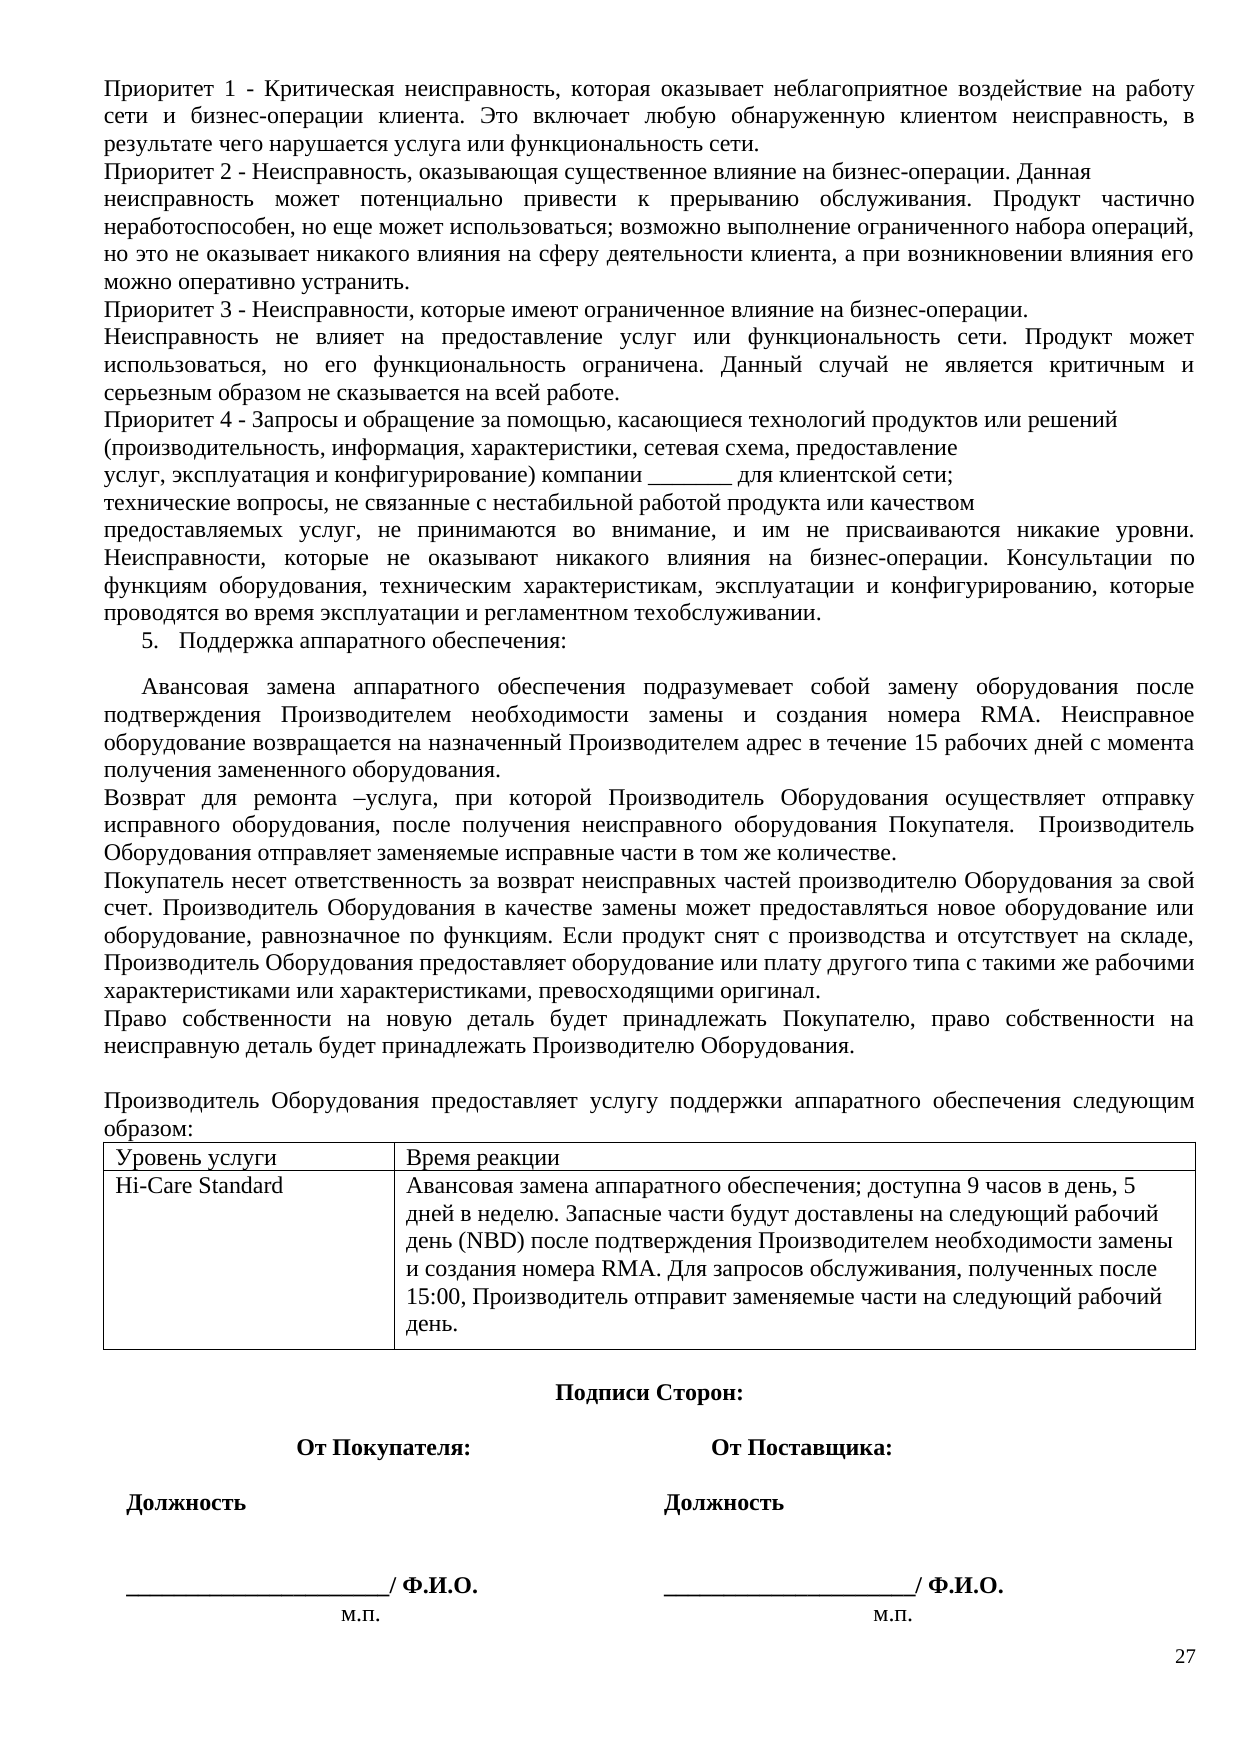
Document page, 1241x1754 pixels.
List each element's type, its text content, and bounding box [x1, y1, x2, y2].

table_header Время реакции [395, 1143, 1195, 1170]
text Приоритет 1 - Критическая неисправность, которая оказывает неблагоприятное воздействие на работу сети и бизнес-операции клиента. Это включает любую обнаруженную клиентом неисправность, в результате чего нарушается услуга или функциональность сети. [103, 74, 1196, 157]
table_header Уровень услуги [104, 1143, 394, 1170]
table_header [653, 1406, 1133, 1626]
text Неисправность не влияет на предоставление услуг или функциональность сети. Продукт может использоваться, но его функциональность ограничена. Данный случай не является критичным и серьезным образом не сказывается на всей работе. [103, 322, 1196, 405]
list Поддержка аппаратного обеспечения: [141, 626, 1196, 653]
text Право собственности на новую деталь будет принадлежать Покупателю, право собственности на неисправную деталь будет принадлежать Производителю Оборудования. [103, 1004, 1196, 1059]
text Приоритет 3 - Неисправности, которые имеют ограниченное влияние на бизнес-операции. [103, 295, 1196, 322]
text технические вопросы, не связанные с нестабильной работой продукта или качеством [103, 488, 1196, 516]
text Покупатель несет ответственность за возврат неисправных частей производителю Оборудования за свой счет. Производитель Оборудования в качестве замены может предоставляться новое оборудование или оборудование, равнозначное по функциям. Если продукт снят с производства и отсутствует на складе, Производитель Оборудования предоставляет оборудование или плату другого типа с такими же рабочими характеристиками или характеристиками, превосходящими оригинал. [103, 866, 1196, 1004]
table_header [115, 1406, 653, 1626]
text неисправность может потенциально привести к прерыванию обслуживания. Продукт частично неработоспособен, но еще может использоваться; возможно выполнение ограниченного набора операций, но это не оказывает никакого влияния на сферу деятельности клиента, а при возникновении влияния его можно оперативно устранить. [103, 184, 1196, 295]
table_cell Авансовая замена аппаратного обеспечения; доступна 9 часов в день, 5 дней в неделю. Запасные части будут доставлены на следующий рабочий день (NBD) после подтверждения Производителем необходимости замены и создания номера RMA. Для запросов обслуживания, полученных после 15:00, Производитель отправит заменяемые части на следующий рабочий день. [395, 1171, 1195, 1349]
text Производитель Оборудования предоставляет услугу поддержки аппаратного обеспечения следующим образом: [103, 1086, 1196, 1142]
text предоставляемых услуг, не принимаются во внимание, и им не присваиваются никакие уровни. Неисправности, которые не оказывают никакого влияния на бизнес-операции. Консультации по функциям оборудования, техническим характеристикам, эксплуатации и конфигурированию, которые проводятся во время эксплуатации и регламентном техобслуживании. [103, 516, 1196, 626]
text Авансовая замена аппаратного обеспечения подразумевает собой замену оборудования после подтверждения Производителем необходимости замены и создания номера RMA. Неисправное оборудование возвращается на назначенный Производителем адрес в течение 15 рабочих дней с момента получения замененного оборудования. [103, 672, 1196, 783]
text Приоритет 4 - Запросы и обращение за помощью, касающиеся технологий продуктов или решений [103, 405, 1196, 433]
text Возврат для ремонта –услуга, при которой Производитель Оборудования осуществляет отправку исправного оборудования, после получения неисправного оборудования Покупателя. Производитель Оборудования отправляет заменяемые исправные части в том же количестве. [103, 783, 1196, 866]
text услуг, эксплуатация и конфигурирование) компании _______ для клиентской сети; [103, 460, 1196, 488]
text Приоритет 2 - Неисправность, оказывающая существенное влияние на бизнес-операции. Данная [103, 157, 1196, 184]
text Подписи Сторон: [103, 1378, 1196, 1406]
text (производительность, информация, характеристики, сетевая схема, предоставление [103, 433, 1196, 460]
table_cell Hi-Care Standard [104, 1171, 394, 1349]
